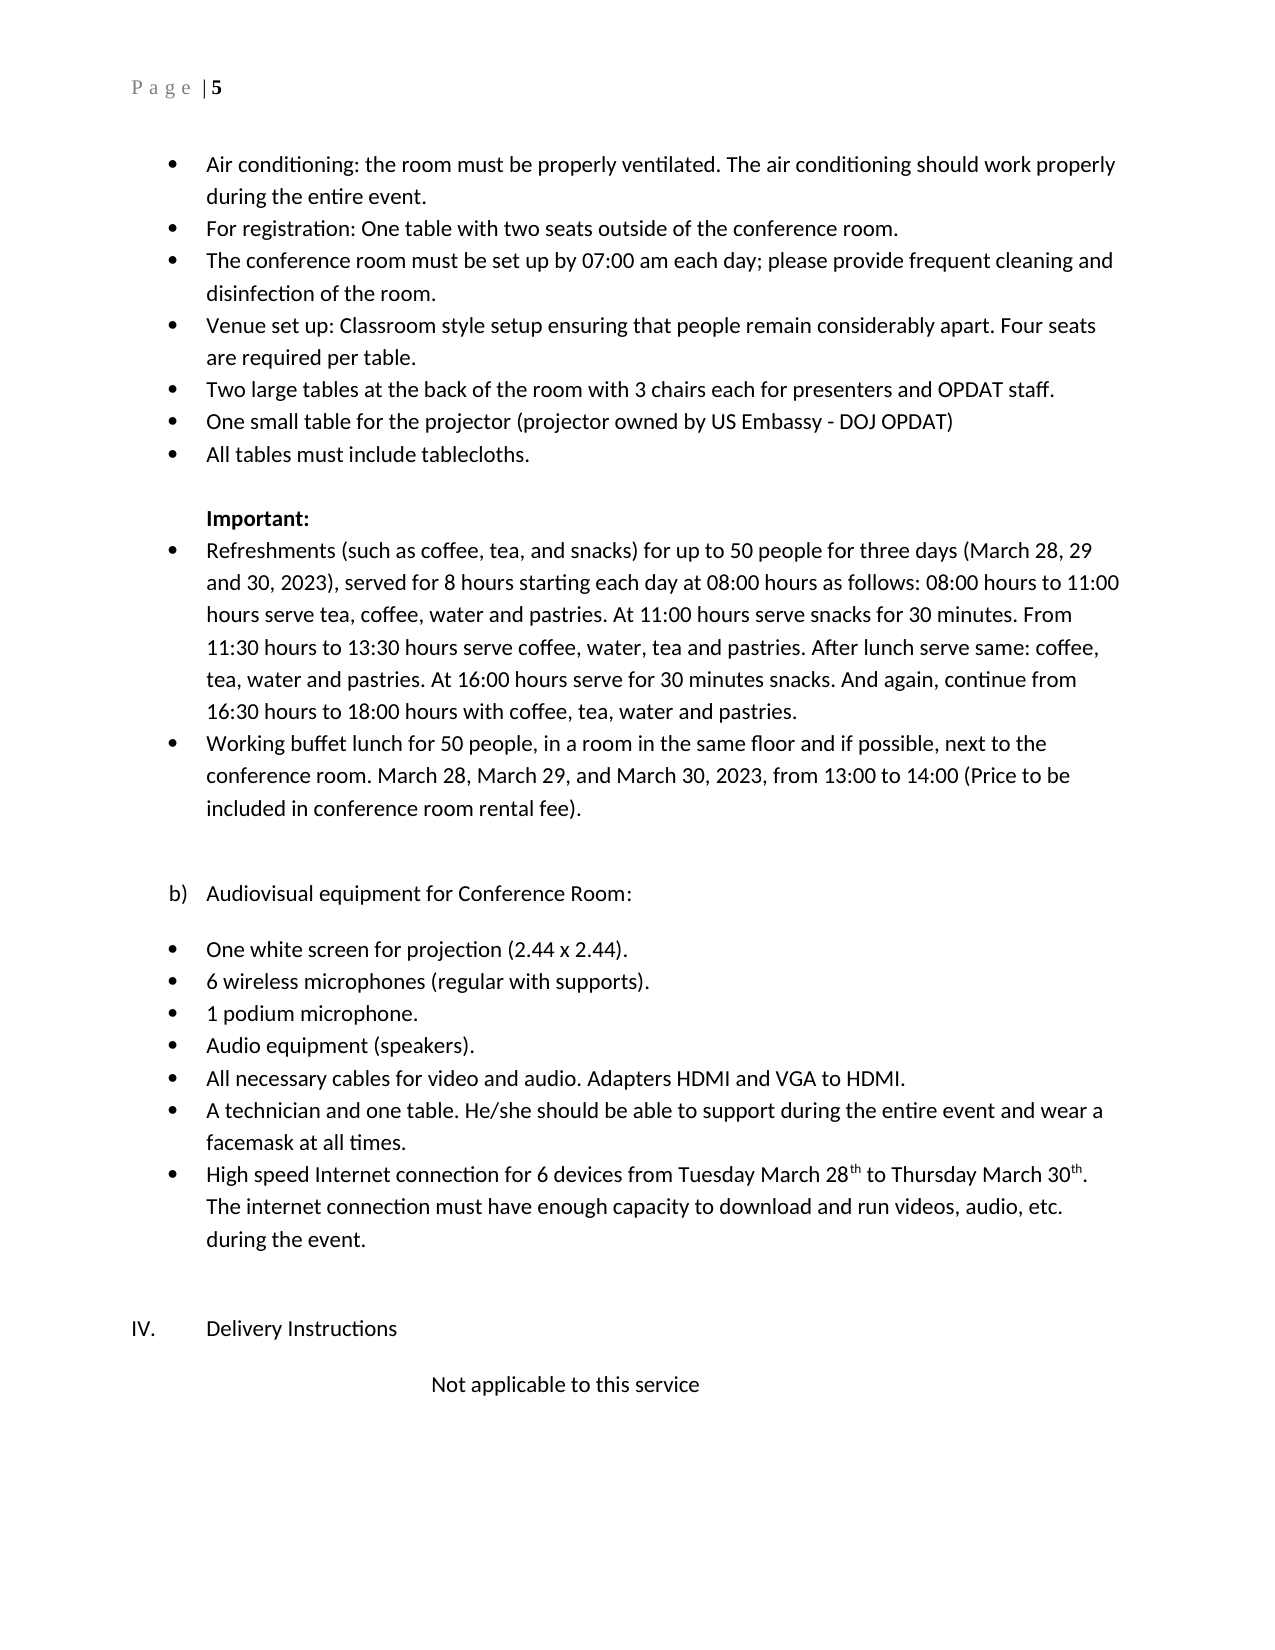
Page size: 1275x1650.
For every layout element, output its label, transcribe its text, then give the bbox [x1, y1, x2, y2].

list Two large tables at the back of the room with 3 chairs each for presenters and OPDAT staff. [169, 375, 1125, 403]
list High speed Internet connection for 6 devices from Tuesday March 28th to Thursday March 30th. The internet connection must have enough capacity to download and run videos, audio, etc. during the event. [169, 1160, 1125, 1253]
list Important: [206, 504, 1125, 532]
list Delivery Instructions [131, 1314, 1125, 1342]
list For registration: One table with two seats outside of the conference room. [169, 214, 1125, 242]
list Refreshments (such as coffee, tea, and snacks) for up to 50 people for three days (March 28, 29 and 30, 2023), served for 8 hours starting each day at 08:00 hours as follows: 08:00 hours to 11:00 hours serve tea, coffee, water and pastries. At 11:00 hours serve snacks for 30 minutes. From 11:30 hours to 13:30 hours serve coffee, water, tea and pastries. After lunch serve same: coffee, tea, water and pastries. At 16:00 hours serve for 30 minutes snacks. And again, continue from 16:30 hours to 18:00 hours with coffee, tea, water and pastries. [169, 536, 1125, 725]
list One small table for the projector (projector owned by US Embassy - DOJ OPDAT) [169, 407, 1125, 436]
list Audiovisual equipment for Conference Room: [169, 879, 1125, 907]
list Air conditioning: the room must be properly ventilated. The air conditioning should work properly during the entire event. [169, 150, 1125, 210]
list One white screen for projection (2.44 x 2.44). [169, 935, 1125, 963]
list 1 podium microphone. [169, 999, 1125, 1027]
list Working buffet lunch for 50 people, in a room in the same floor and if possible, next to the conference room. March 28, March 29, and March 30, 2023, from 13:00 to 14:00 (Price to be included in conference room rental fee). [169, 729, 1125, 822]
list All tables must include tablecloths. [169, 440, 1125, 468]
list 6 wireless microphones (regular with supports). [169, 967, 1125, 995]
list All necessary cables for video and audio. Adapters HDMI and VGA to HDMI. [169, 1064, 1125, 1092]
list Audio equipment (speakers). [169, 1032, 1125, 1059]
list Not applicable to this service [431, 1370, 1125, 1398]
list The conference room must be set up by 07:00 am each day; please provide frequent cleaning and disinfection of the room. [169, 247, 1125, 307]
list A technician and one table. He/she should be able to support during the entire event and wear a facemask at all times. [169, 1096, 1125, 1156]
list Venue set up: Classroom style setup ensuring that people remain considerably apart. Four seats are required per table. [169, 311, 1125, 371]
